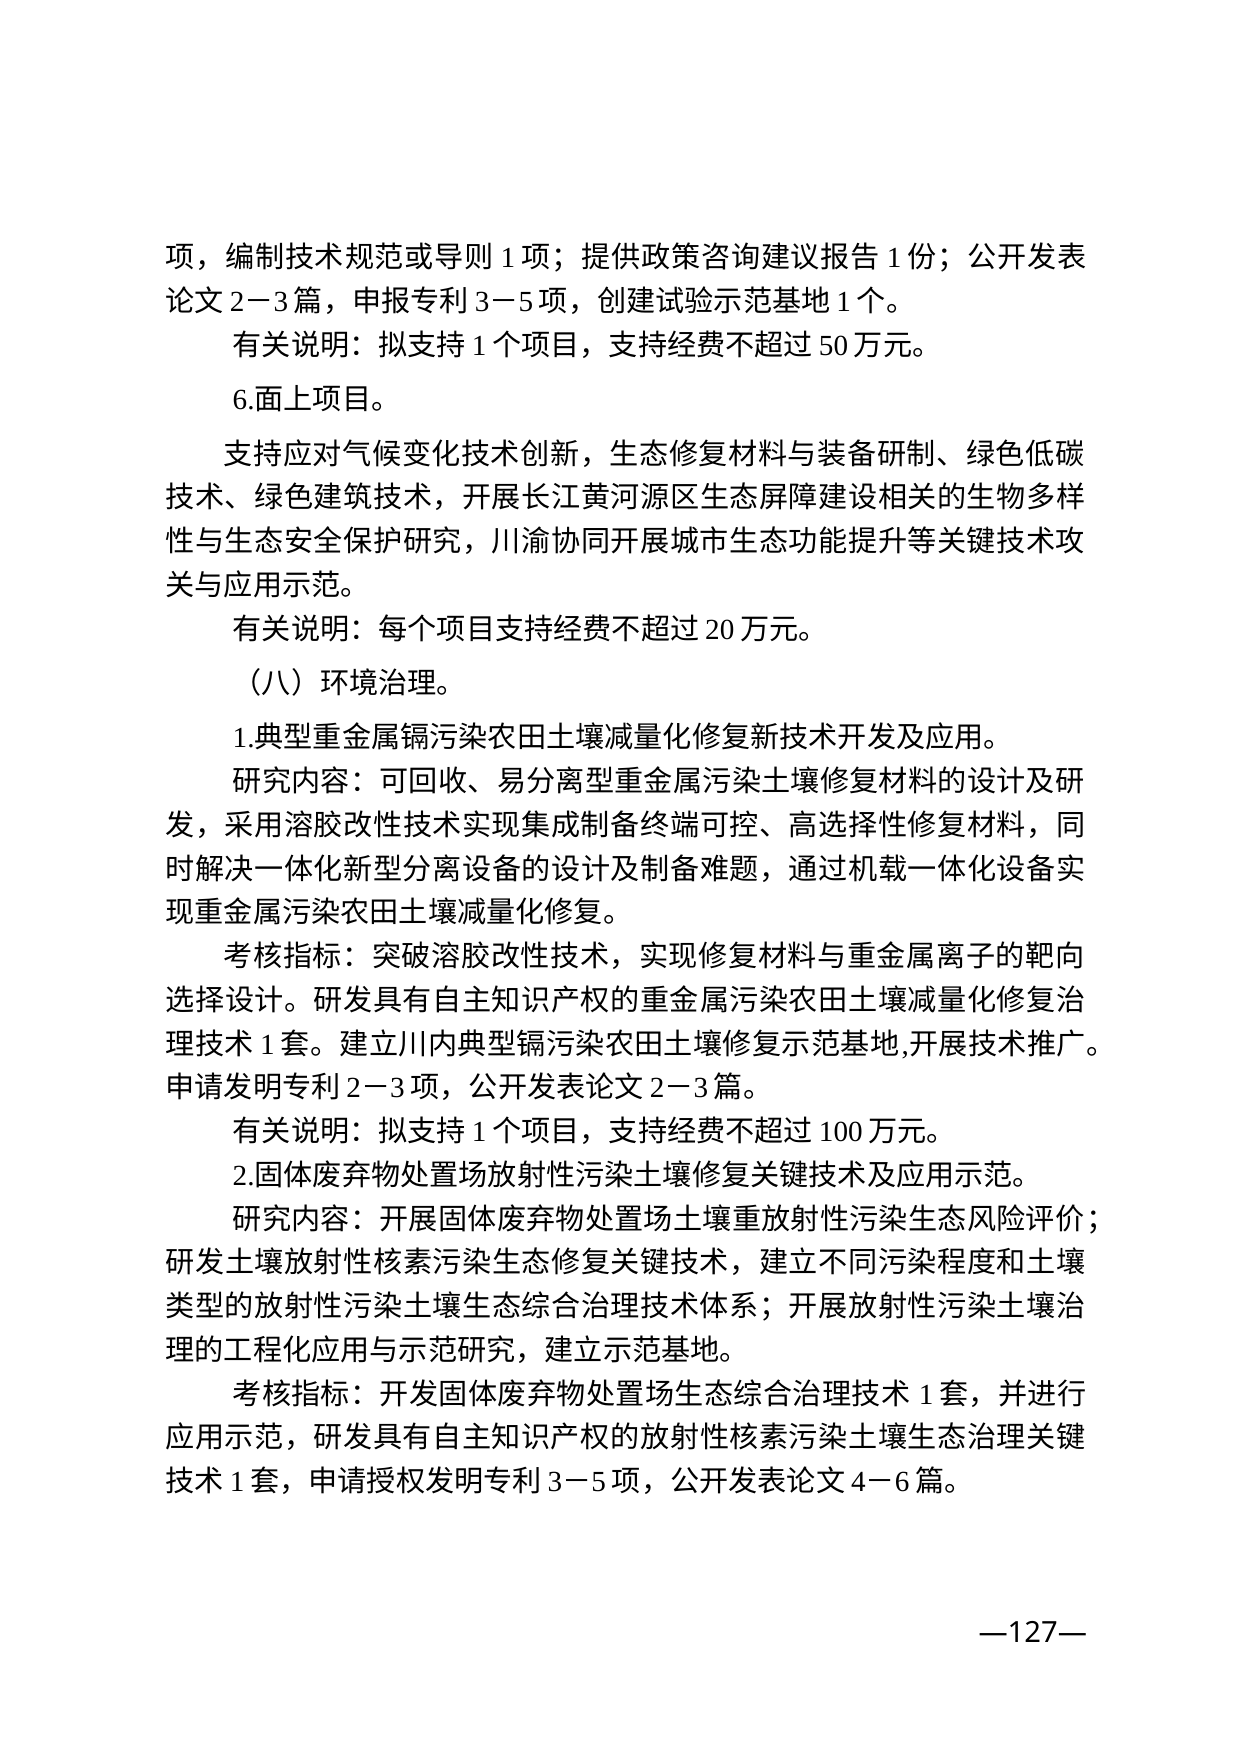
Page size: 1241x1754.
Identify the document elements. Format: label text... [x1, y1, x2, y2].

text 6.面上项目。 [165, 364, 1087, 429]
text 考核指标：开发固体废弃物处置场生态综合治理技术1套，并进行应用示范，研发具有自主知识产权的放射性核素污染土壤生态治理关键技术1套，申请授权发明专利3－5项，公开发表论文4－6篇。 [165, 1369, 1087, 1500]
text 有关说明：拟支持1个项目，支持经费不超过50万元。 [165, 320, 1087, 364]
text 有关说明：拟支持1个项目，支持经费不超过100万元。 [165, 1107, 1087, 1150]
text 研究内容：可回收、易分离型重金属污染土壤修复材料的设计及研发，采用溶胶改性技术实现集成制备终端可控、高选择性修复材料，同时解决一体化新型分离设备的设计及制备难题，通过机载一体化设备实现重金属污染农田土壤减量化修复。 [165, 757, 1087, 932]
text 支持应对气候变化技术创新，生态修复材料与装备研制、绿色低碳技术、绿色建筑技术，开展长江黄河源区生态屏障建设相关的生物多样性与生态安全保护研究，川渝协同开展城市生态功能提升等关键技术攻关与应用示范。 [165, 429, 1087, 604]
text 1.典型重金属镉污染农田土壤减量化修复新技术开发及应用。 [165, 713, 1087, 757]
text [165, 233, 1087, 320]
text 有关说明：每个项目支持经费不超过20万元。 [165, 604, 1087, 648]
text 研究内容：开展固体废弃物处置场土壤重放射性污染生态风险评价；研发土壤放射性核素污染生态修复关键技术，建立不同污染程度和土壤类型的放射性污染土壤生态综合治理技术体系；开展放射性污染土壤治理的工程化应用与示范研究，建立示范基地。 [165, 1194, 1087, 1369]
text 2.固体废弃物处置场放射性污染土壤修复关键技术及应用示范。 [165, 1150, 1087, 1194]
text （八）环境治理。 [165, 648, 1087, 713]
text 考核指标：突破溶胶改性技术，实现修复材料与重金属离子的靶向选择设计。研发具有自主知识产权的重金属污染农田土壤减量化修复治理技术1套。建立川内典型镉污染农田土壤修复示范基地,开展技术推广。申请发明专利2－3项，公开发表论文2－3篇。 [165, 932, 1087, 1107]
